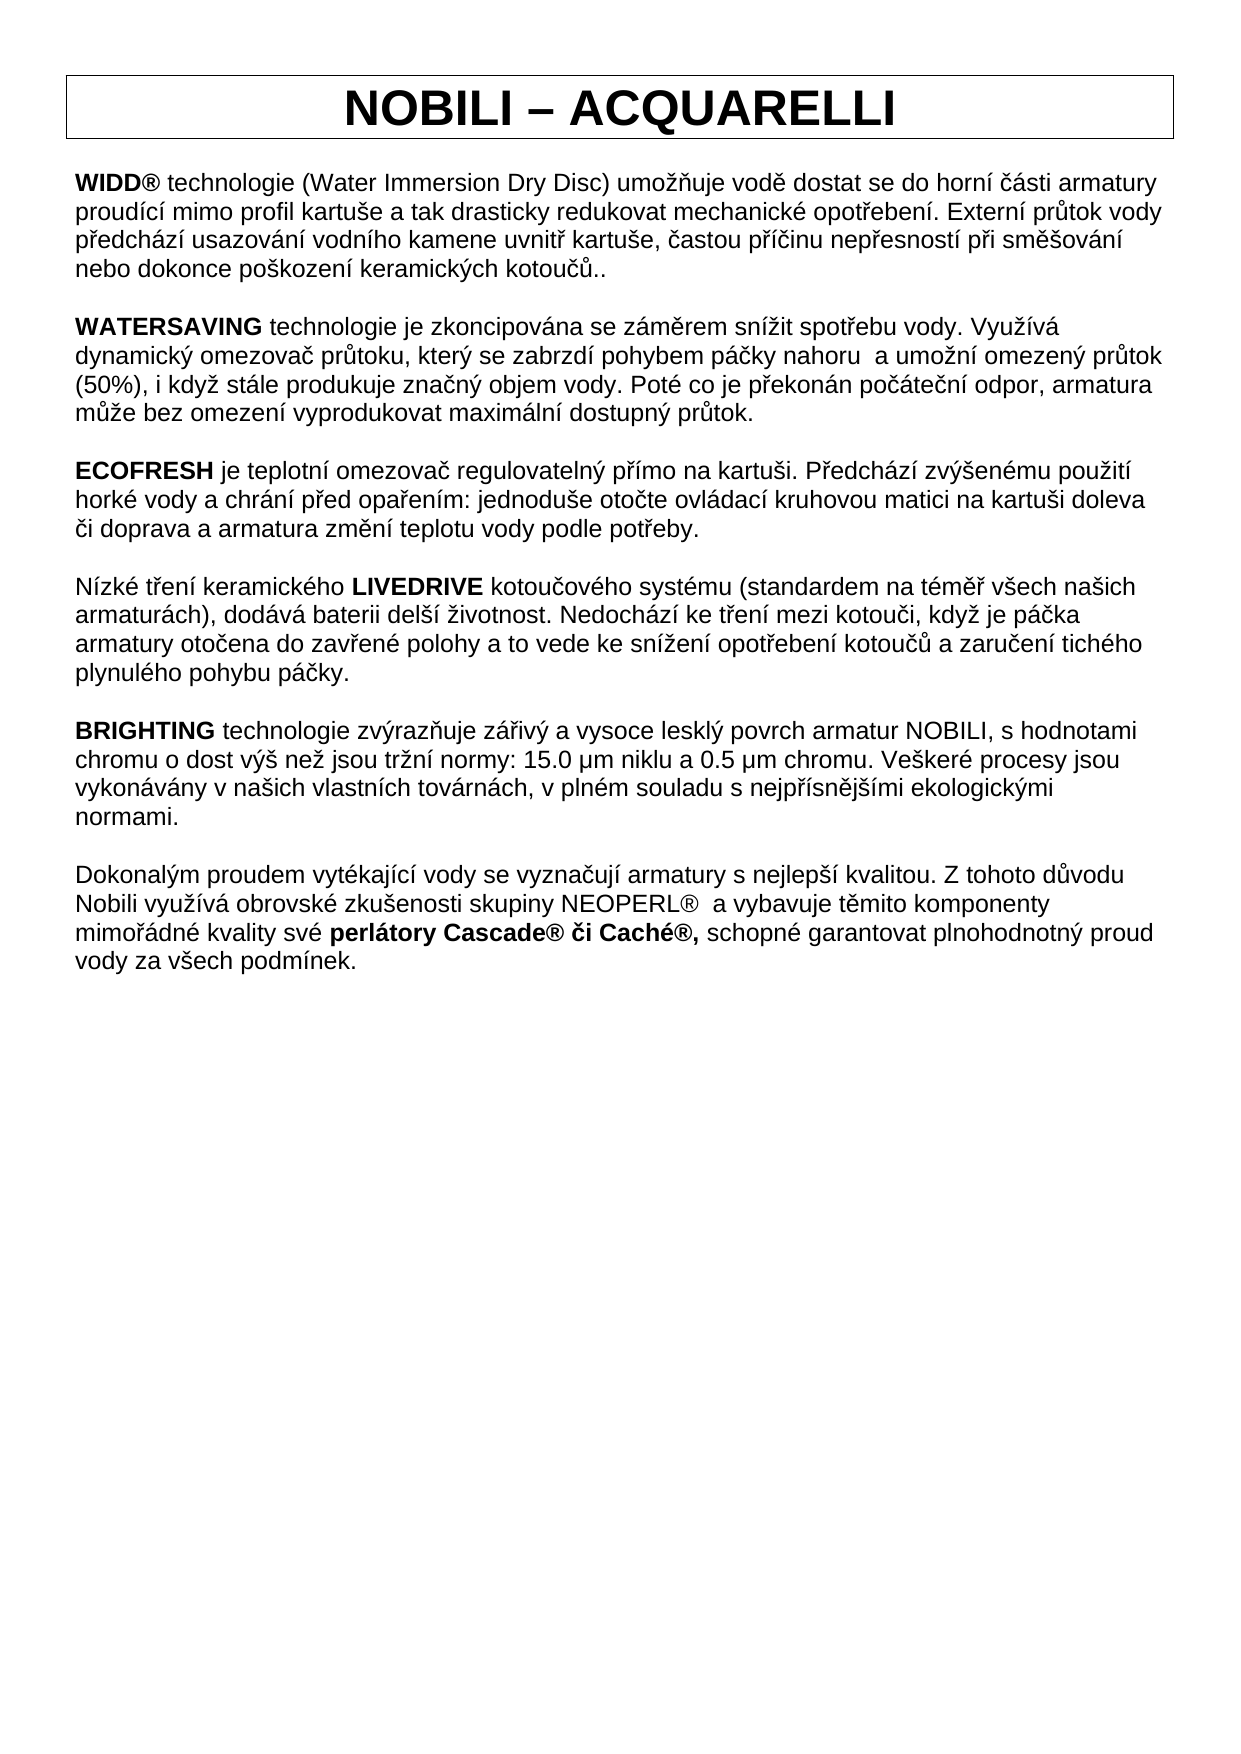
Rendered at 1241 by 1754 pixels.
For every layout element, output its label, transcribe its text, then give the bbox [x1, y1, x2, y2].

text WIDD® technologie (Water Immersion Dry Disc) umožňuje vodě dostat se do horní části armatury proudící mimo profil kartuše a tak drasticky redukovat mechanické opotřebení. Externí průtok vody předchází usazování vodního kamene uvnitř kartuše, častou příčinu nepřesností při směšování nebo dokonce poškození keramických kotoučů.. [75, 168, 1165, 283]
text Dokonalým proudem vytékající vody se vyznačují armatury s nejlepší kvalitou. Z tohoto důvodu Nobili využívá obrovské zkušenosti skupiny NEOPERL® a vybavuje těmito komponenty mimořádné kvality své perlátory Cascade® či Caché®, schopné garantovat plnohodnotný proud vody za všech podmínek. [75, 860, 1165, 975]
text WATERSAVING technologie je zkoncipována se záměrem snížit spotřebu vody. Využívá dynamický omezovač průtoku, který se zabrzdí pohybem páčky nahoru a umožní omezený průtok (50%), i když stále produkuje značný objem vody. Poté co je překonán počáteční odpor, armatura může bez omezení vyprodukovat maximální dostupný průtok. [75, 312, 1165, 427]
text ECOFRESH je teplotní omezovač regulovatelný přímo na kartuši. Předchází zvýšenému použití horké vody a chrání před opařením: jednoduše otočte ovládací kruhovou matici na kartuši doleva či doprava a armatura změní teplotu vody podle potřeby. [75, 456, 1165, 542]
text NOBILI – ACQUARELLI [67, 76, 1173, 138]
text Nízké tření keramického LIVEDRIVE kotoučového systému (standardem na téměř všech našich armaturách), dodává baterii delší životnost. Nedochází ke tření mezi kotouči, když je páčka armatury otočena do zavřené polohy a to vede ke snížení opotřebení kotoučů a zaručení tichého plynulého pohybu páčky. [75, 572, 1165, 687]
text BRIGHTING technologie zvýrazňuje zářivý a vysoce lesklý povrch armatur NOBILI, s hodnotami chromu o dost výš než jsou tržní normy: 15.0 μm niklu a 0.5 μm chromu. Veškeré procesy jsou vykonávány v našich vlastních továrnách, v plném souladu s nejpřísnějšími ekologickými normami. [75, 716, 1165, 831]
